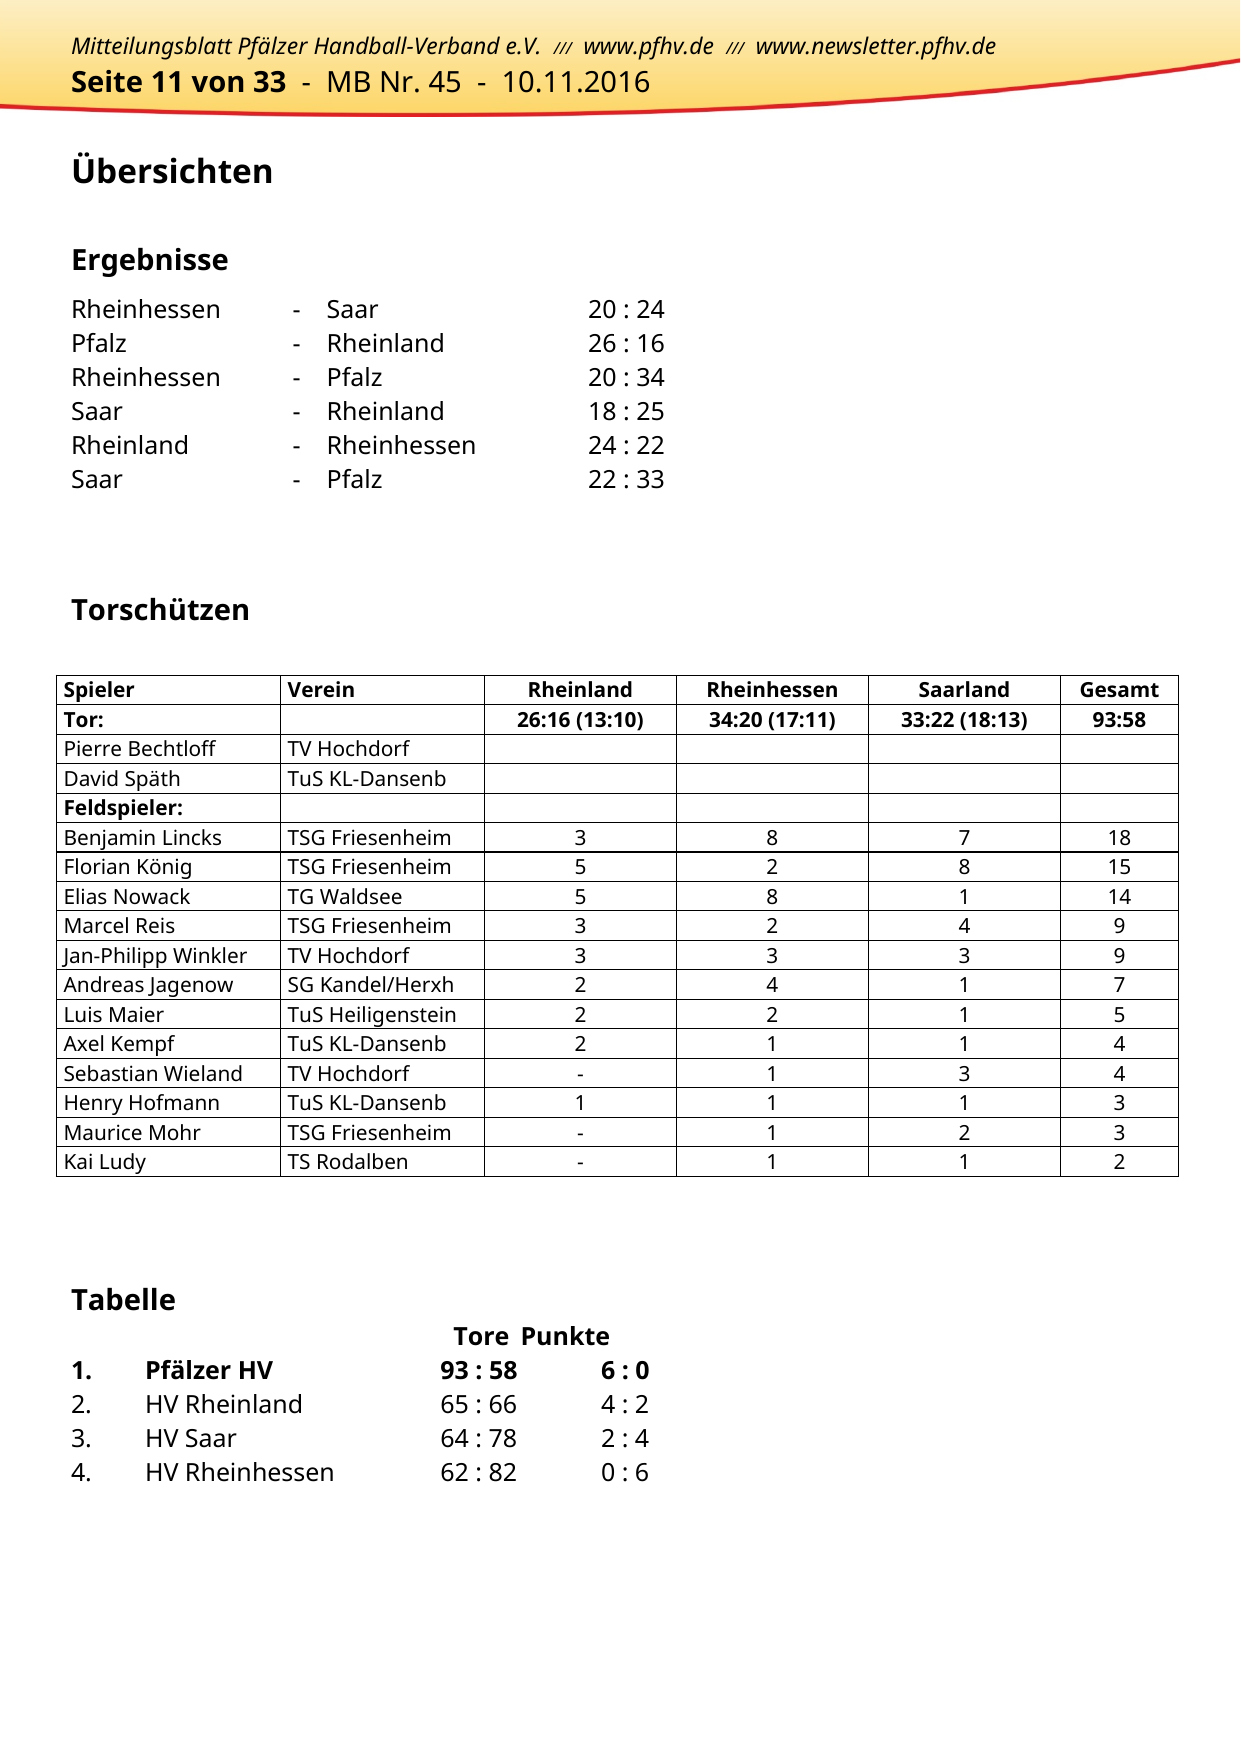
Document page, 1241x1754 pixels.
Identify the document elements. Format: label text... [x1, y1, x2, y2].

table_cell [485, 794, 676, 822]
table_cell 33:22 (18:13) [869, 705, 1060, 733]
table_cell TS Rodalben [281, 1147, 484, 1176]
table_cell Feldspieler: [57, 794, 280, 822]
table_cell TuS Heiligenstein [281, 1000, 484, 1028]
table_cell TuS KL-Dansenb [281, 1088, 484, 1117]
table_header Rheinland [485, 676, 676, 704]
table_cell Marcel Reis [57, 911, 280, 940]
table_cell - [485, 1147, 676, 1176]
table_cell 9 [1061, 941, 1178, 969]
table_cell 2 [1061, 1147, 1178, 1176]
table_cell SG Kandel/Herxh [281, 970, 484, 999]
table_cell TV Hochdorf [281, 735, 484, 763]
text Saar - Rheinland 18 : 25 [71, 393, 1169, 428]
table_cell 3 [1061, 1118, 1178, 1146]
table_cell 2 [677, 911, 868, 940]
table_cell [281, 705, 484, 733]
table_cell 93:58 [1061, 705, 1178, 733]
table_cell 1 [869, 882, 1060, 910]
table_cell Tor: [57, 705, 280, 733]
table_cell - [485, 1118, 676, 1146]
table_cell [1061, 764, 1178, 792]
text Tabelle [71, 1279, 1169, 1319]
table_cell Florian König [57, 853, 280, 881]
table_cell 3 [869, 941, 1060, 969]
table_cell 1 [869, 1000, 1060, 1028]
text 2. HV Rheinland 65 : 66 4 : 2 [71, 1387, 1169, 1421]
table_cell - [485, 1059, 676, 1087]
text 1. Pfälzer HV 93 : 58 6 : 0 [71, 1353, 1169, 1387]
table_cell [485, 735, 676, 763]
table_cell 1 [869, 1029, 1060, 1058]
table_cell 4 [1061, 1029, 1178, 1058]
table_cell David Späth [57, 764, 280, 792]
table_cell [869, 735, 1060, 763]
table_cell TuS KL-Dansenb [281, 1029, 484, 1058]
text 3. HV Saar 64 : 78 2 : 4 [71, 1421, 1169, 1455]
table_cell Elias Nowack [57, 882, 280, 910]
table_cell 15 [1061, 853, 1178, 881]
table_cell 4 [1061, 1059, 1178, 1087]
text Torschützen [71, 589, 1169, 662]
table_cell 5 [1061, 1000, 1178, 1028]
table_cell [1061, 735, 1178, 763]
table_cell 3 [485, 941, 676, 969]
text 4. HV Rheinhessen 62 : 82 0 : 6 [71, 1455, 1169, 1489]
text Tore Punkte [71, 1319, 1169, 1353]
table_header Gesamt [1061, 676, 1178, 704]
text Rheinhessen - Pfalz 20 : 34 [71, 359, 1169, 393]
table_cell 2 [869, 1118, 1060, 1146]
table_cell Maurice Mohr [57, 1118, 280, 1146]
table_cell 8 [869, 853, 1060, 881]
table_cell 1 [677, 1088, 868, 1117]
table_cell Pierre Bechtloff [57, 735, 280, 763]
text Saar - Pfalz 22 : 33 [71, 462, 1169, 496]
table_cell 4 [869, 911, 1060, 940]
table_cell TuS KL-Dansenb [281, 764, 484, 792]
table_cell 4 [677, 970, 868, 999]
table_cell 3 [869, 1059, 1060, 1087]
table_cell Andreas Jagenow [57, 970, 280, 999]
table_cell 8 [677, 823, 868, 851]
table_cell TSG Friesenheim [281, 853, 484, 881]
table_cell TV Hochdorf [281, 941, 484, 969]
table_cell 1 [869, 970, 1060, 999]
table_cell 7 [869, 823, 1060, 851]
text Rheinland - Rheinhessen 24 : 22 [71, 428, 1169, 462]
table_cell Axel Kempf [57, 1029, 280, 1058]
text Ergebnisse [71, 239, 1169, 279]
table_cell 1 [869, 1147, 1060, 1176]
text Pfalz - Rheinland 26 : 16 [71, 325, 1169, 359]
table_cell [677, 794, 868, 822]
table_cell [1061, 794, 1178, 822]
table_cell 9 [1061, 911, 1178, 940]
table_cell [677, 764, 868, 792]
table_cell 1 [677, 1147, 868, 1176]
table_cell [485, 764, 676, 792]
table_cell 1 [485, 1088, 676, 1117]
table_cell Henry Hofmann [57, 1088, 280, 1117]
table_cell TG Waldsee [281, 882, 484, 910]
table_header Rheinhessen [677, 676, 868, 704]
table_header Saarland [869, 676, 1060, 704]
table_cell 2 [485, 970, 676, 999]
table_cell 1 [677, 1059, 868, 1087]
table_cell Luis Maier [57, 1000, 280, 1028]
table_cell 3 [677, 941, 868, 969]
table_cell 26:16 (13:10) [485, 705, 676, 733]
table_cell Kai Ludy [57, 1147, 280, 1176]
table_cell 2 [677, 1000, 868, 1028]
table_cell 1 [869, 1088, 1060, 1117]
table_cell [677, 735, 868, 763]
table_cell TV Hochdorf [281, 1059, 484, 1087]
picture [0, 0, 1241, 117]
table_cell 3 [485, 823, 676, 851]
table_cell 8 [677, 882, 868, 910]
table_cell 2 [485, 1029, 676, 1058]
table_cell TSG Friesenheim [281, 911, 484, 940]
table_cell 1 [677, 1029, 868, 1058]
table_header Verein [281, 676, 484, 704]
table_cell TSG Friesenheim [281, 1118, 484, 1146]
table_cell 2 [677, 853, 868, 881]
text Rheinhessen - Saar 20 : 24 [71, 291, 1169, 325]
table_cell 34:20 (17:11) [677, 705, 868, 733]
table_cell 2 [485, 1000, 676, 1028]
table_cell 3 [485, 911, 676, 940]
table_cell [281, 794, 484, 822]
table_cell 7 [1061, 970, 1178, 999]
table_header Spieler [57, 676, 280, 704]
table_cell [869, 764, 1060, 792]
table_cell Sebastian Wieland [57, 1059, 280, 1087]
table_cell 18 [1061, 823, 1178, 851]
table_cell 3 [1061, 1088, 1178, 1117]
table_cell [869, 794, 1060, 822]
table_cell Benjamin Lincks [57, 823, 280, 851]
table_cell 5 [485, 882, 676, 910]
table_cell 5 [485, 853, 676, 881]
table_cell 14 [1061, 882, 1178, 910]
table_cell TSG Friesenheim [281, 823, 484, 851]
text Übersichten [71, 148, 1169, 227]
table_cell Jan-Philipp Winkler [57, 941, 280, 969]
table_cell 1 [677, 1118, 868, 1146]
